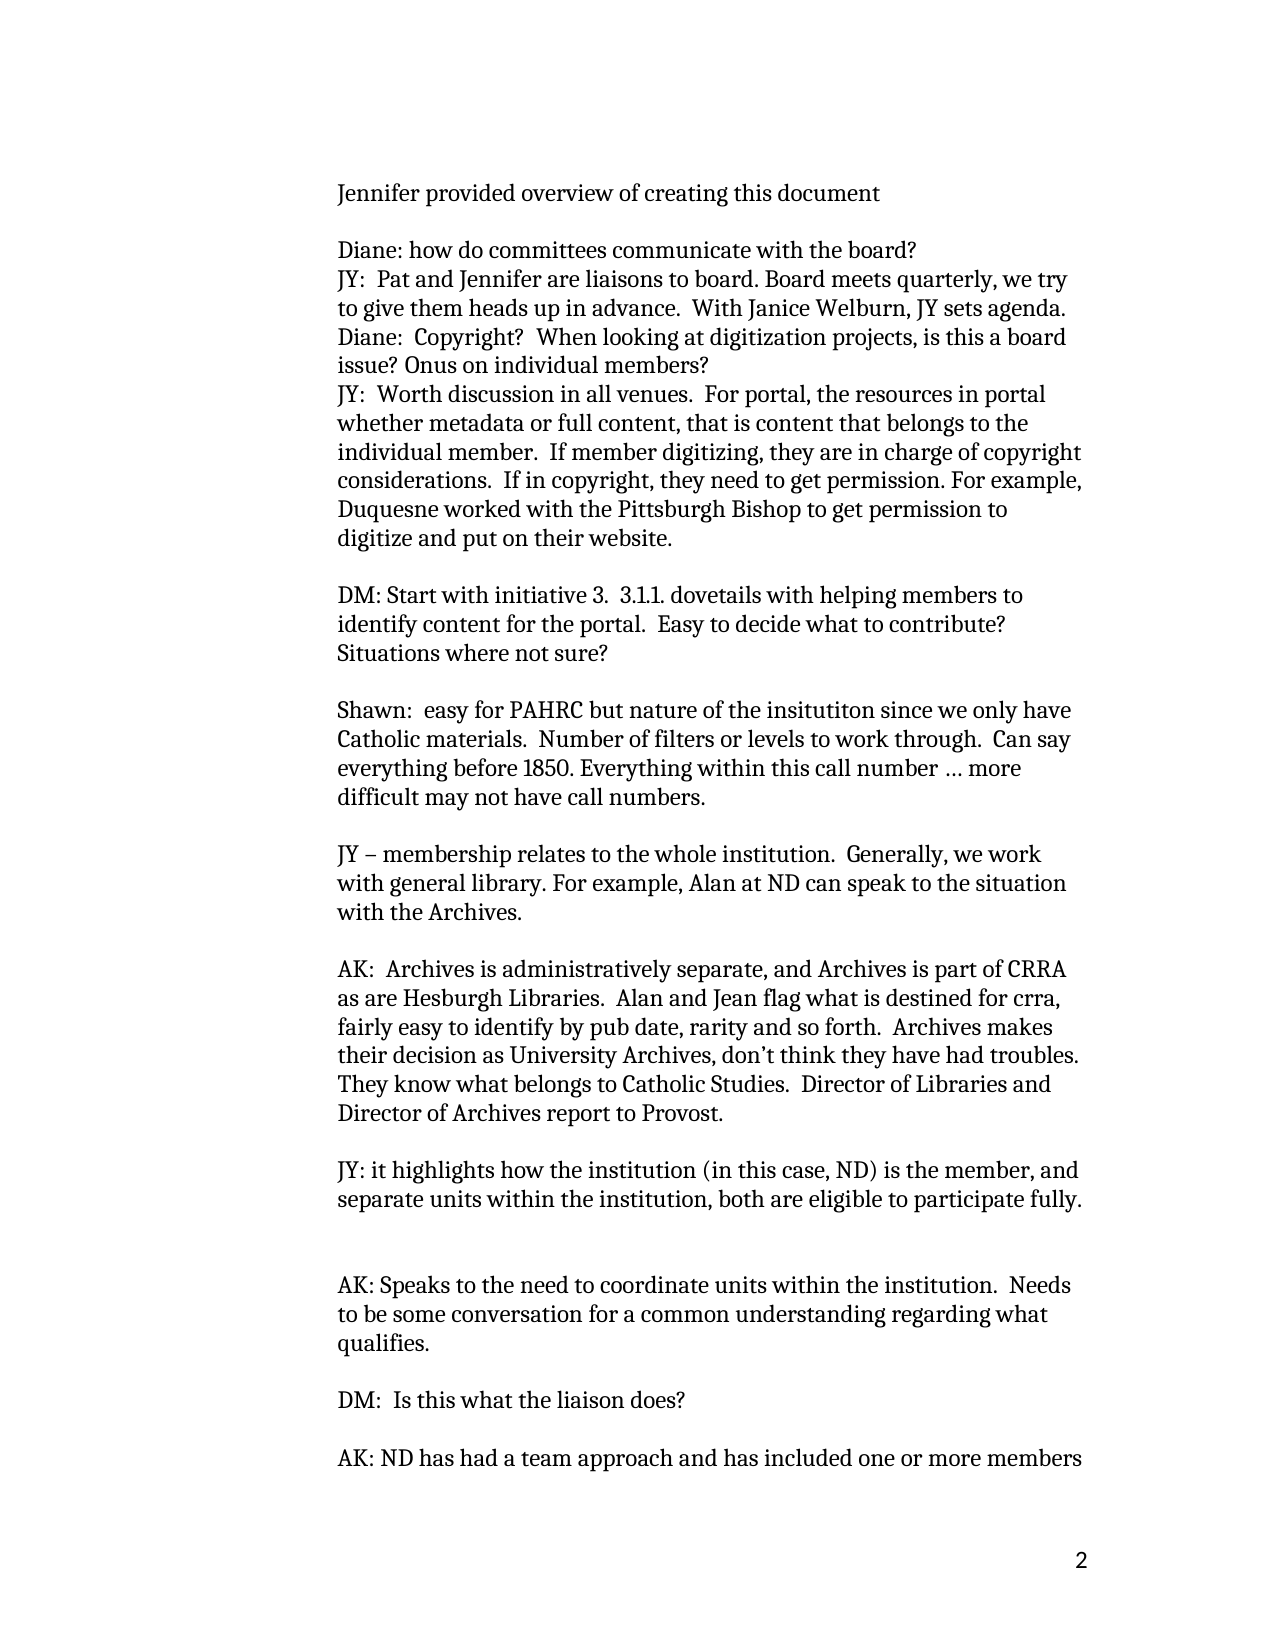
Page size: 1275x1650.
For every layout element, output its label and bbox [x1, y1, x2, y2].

list [300, 150, 1087, 1472]
